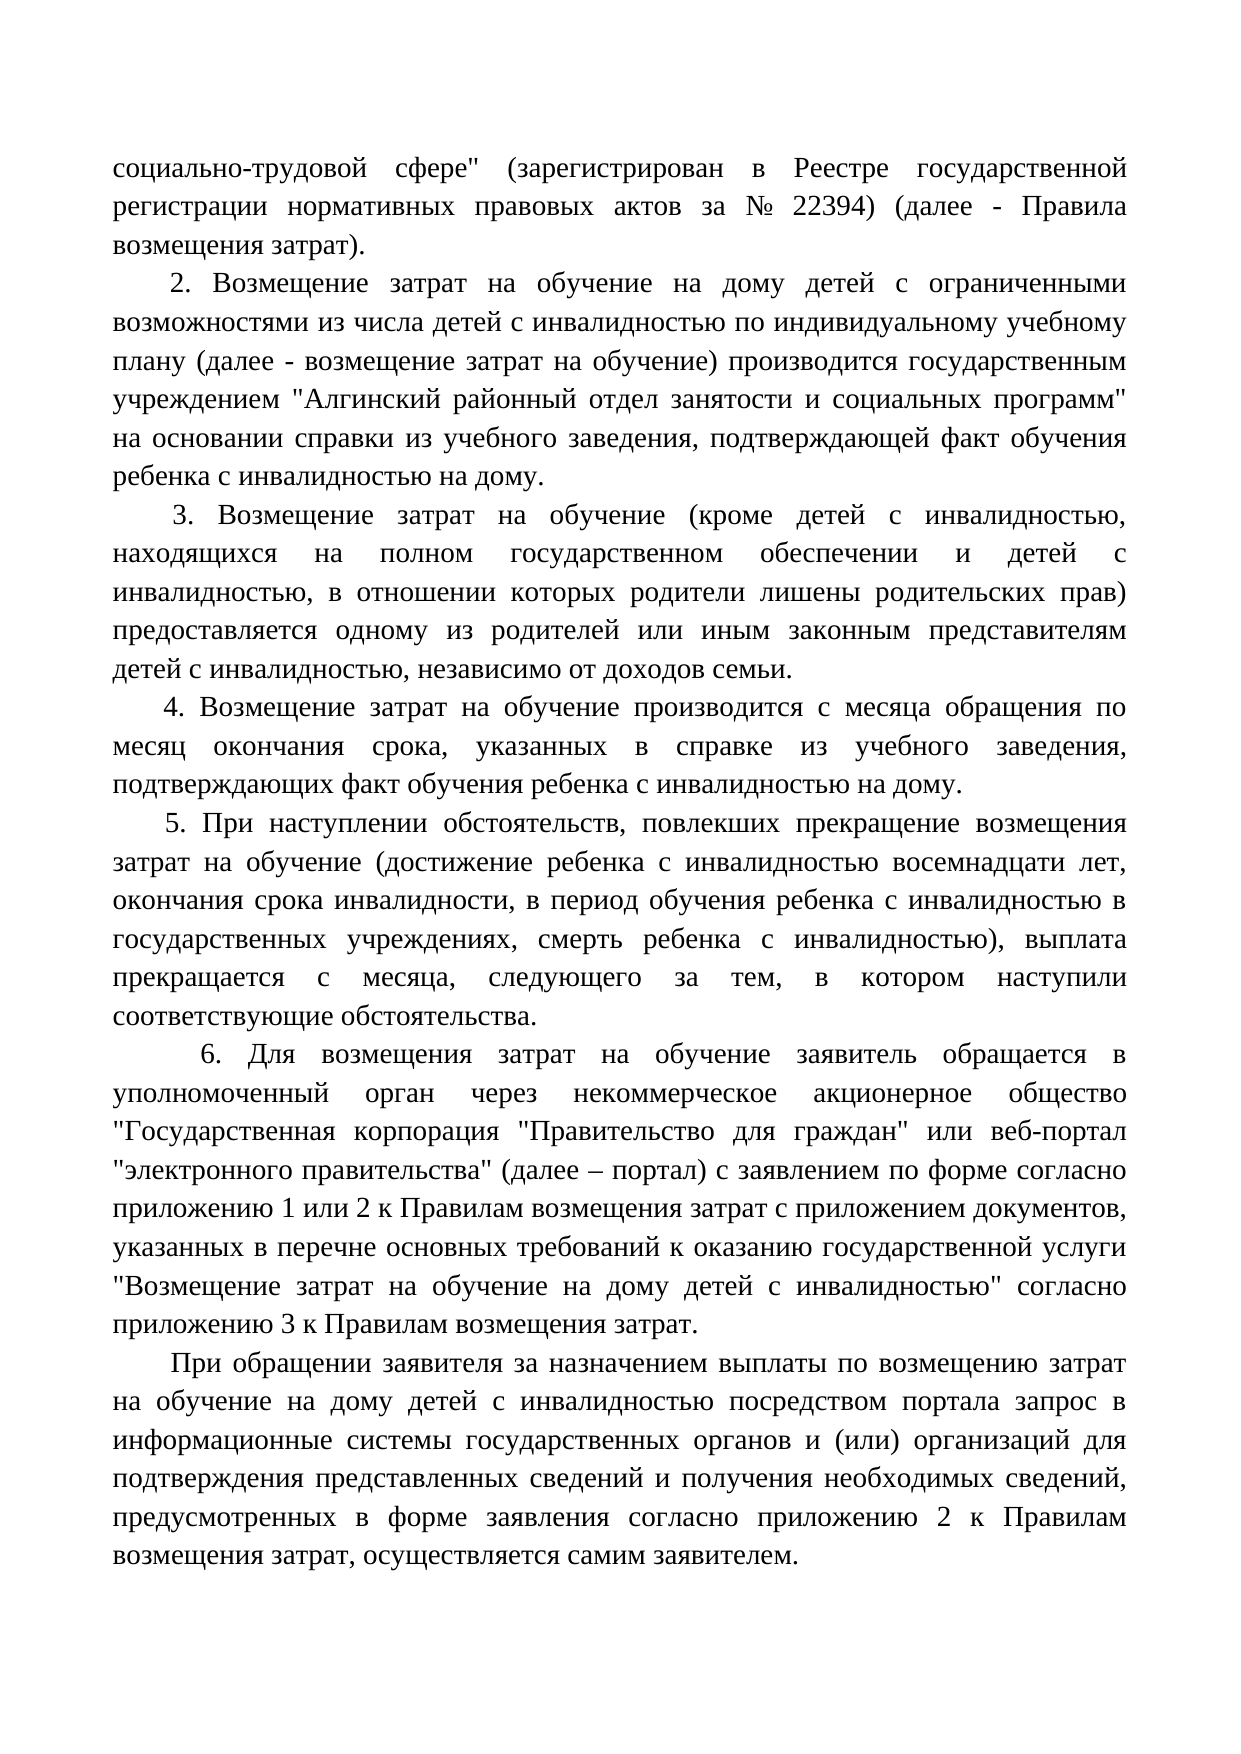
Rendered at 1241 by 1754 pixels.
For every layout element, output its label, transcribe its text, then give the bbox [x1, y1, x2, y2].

text 4. Возмещение затрат на обучение производится с месяца обращения по месяц окончания срока, указанных в справке из учебного заведения, подтверждающих факт обучения ребенка с инвалидностью на дому. [112, 689, 1128, 800]
text 2. Возмещение затрат на обучение на дому детей с ограниченными возможностями из числа детей с инвалидностью по индивидуальному учебному плану (далее - возмещение затрат на обучение) производится государственным учреждением "Алгинский районный отдел занятости и социальных программ" на основании справки из учебного заведения, подтверждающей факт обучения ребенка с инвалидностью на дому. [112, 266, 1128, 492]
text При обращении заявителя за назначением выплаты по возмещению затрат на обучение на дому детей с инвалидностью посредством портала запрос в информационные системы государственных органов и (или) организаций для подтверждения представленных сведений и получения необходимых сведений, предусмотренных в форме заявления согласно приложению 2 к Правилам возмещения затрат, осуществляется самим заявителем. [112, 1345, 1128, 1571]
text 5. При наступлении обстоятельств, повлекших прекращение возмещения затрат на обучение (достижение ребенка с инвалидностью восемнадцати лет, окончания срока инвалидности, в период обучения ребенка с инвалидностью в государственных учреждениях, смерть ребенка с инвалидностью), выплата прекращается с месяца, следующего за тем, в котором наступили соответствующие обстоятельства. [112, 805, 1128, 1031]
text 3. Возмещение затрат на обучение (кроме детей с инвалидностью, находящихся на полном государственном обеспечении и детей с инвалидностью, в отношении которых родители лишены родительских прав) предоставляется одному из родителей или иным законным представителям детей с инвалидностью, независимо от доходов семьи. [112, 497, 1128, 684]
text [112, 150, 1128, 261]
text 6. Для возмещения затрат на обучение заявитель обращается в уполномоченный орган через некоммерческое акционерное общество "Государственная корпорация "Правительство для граждан" или веб-портал "электронного правительства" (далее – портал) с заявлением по форме согласно приложению 1 или 2 к Правилам возмещения затрат с приложением документов, указанных в перечне основных требований к оказанию государственной услуги "Возмещение затрат на обучение на дому детей с инвалидностью" согласно приложению 3 к Правилам возмещения затрат. [112, 1036, 1128, 1340]
